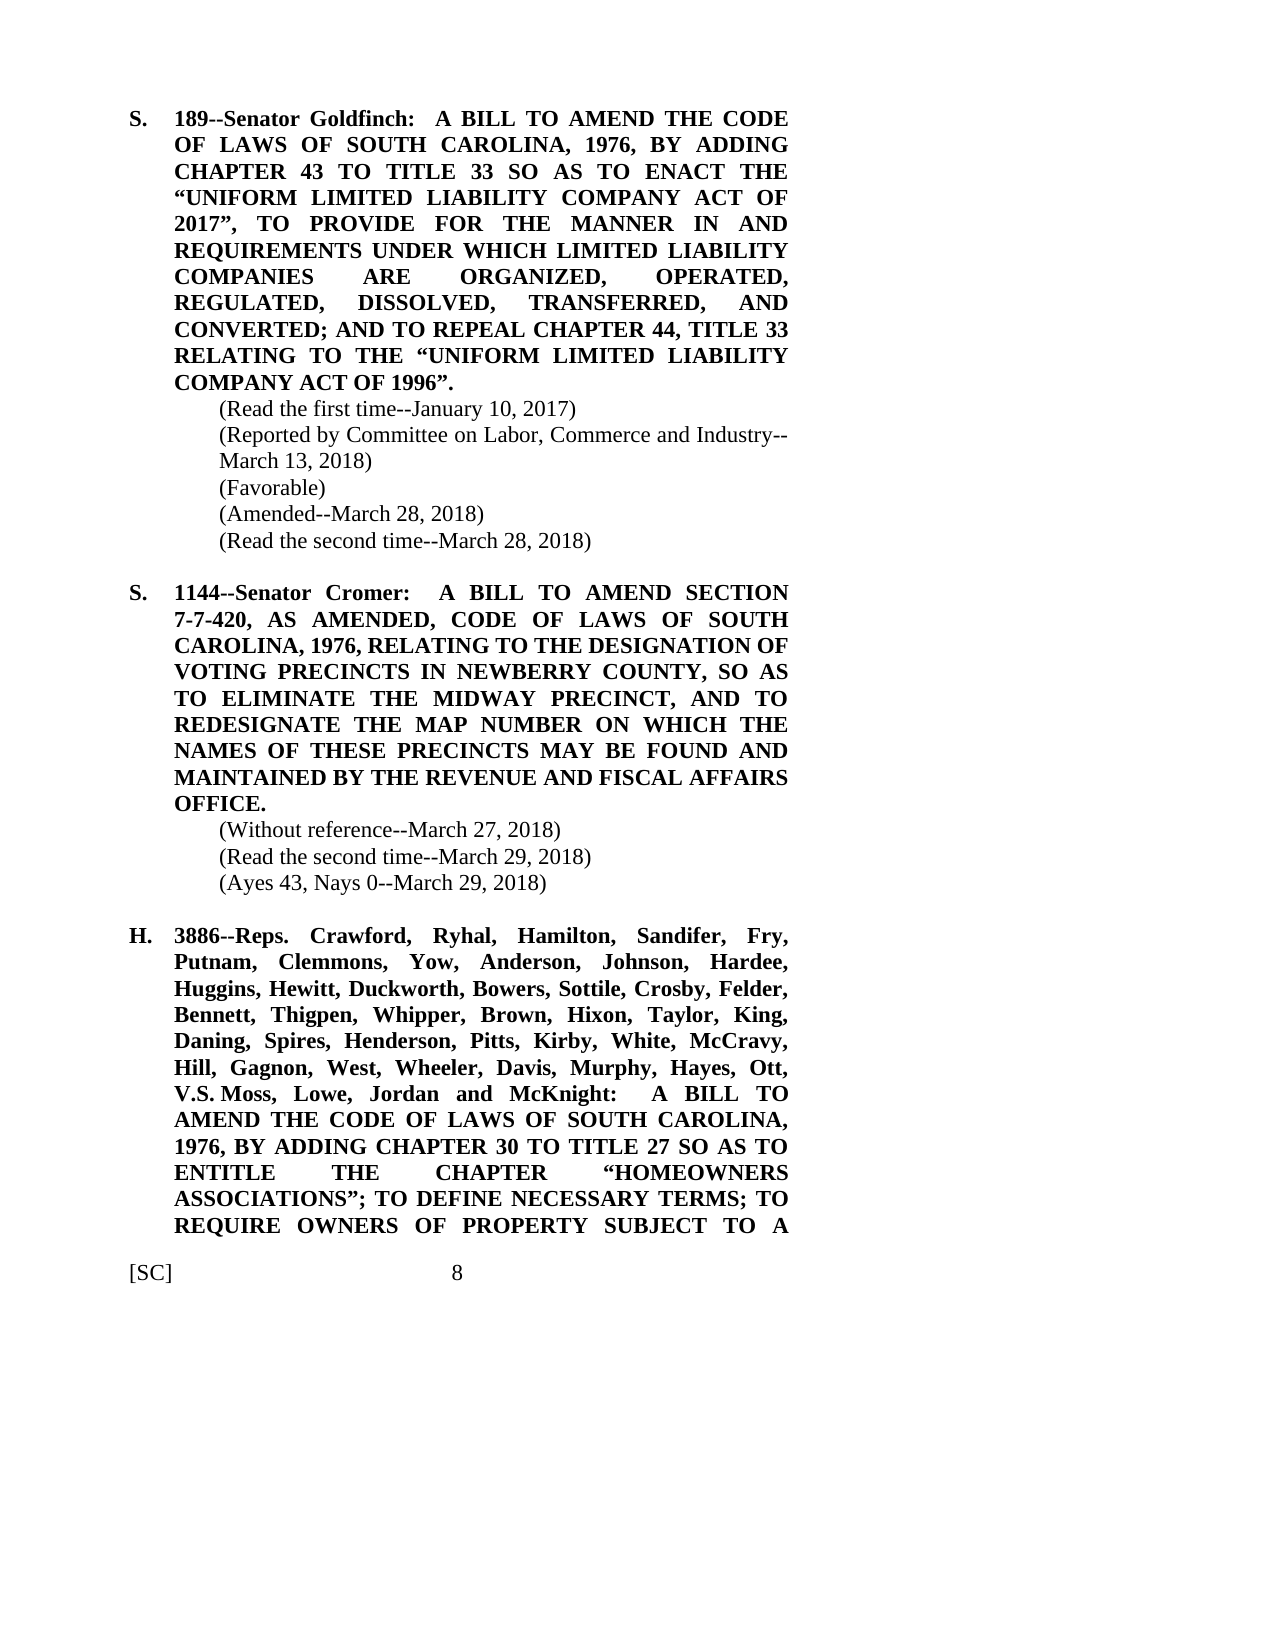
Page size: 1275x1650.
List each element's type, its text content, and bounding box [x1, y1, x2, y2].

text (Favorable) [219, 474, 789, 500]
text (Read the second time--March 28, 2018) [219, 527, 789, 553]
text (Read the first time--January 10, 2017) [219, 395, 789, 421]
text (Ayes 43, Nays 0--March 29, 2018) [219, 869, 789, 896]
title S. 1144--Senator Cromer: A BILL TO AMEND SECTION 7-7-420, AS AMENDED, CODE OF LAWS OF SOUTH CAROLINA, 1976, RELATING TO THE DESIGNATION OF VOTING PRECINCTS IN NEWBERRY COUNTY, SO AS TO ELIMINATE THE MIDWAY PRECINCT, AND TO REDESIGNATE THE MAP NUMBER ON WHICH THE NAMES OF THESE PRECINCTS MAY BE FOUND AND MAINTAINED BY THE REVENUE AND FISCAL AFFAIRS OFFICE. [129, 579, 789, 817]
text (Without reference--March 27, 2018) [219, 817, 789, 843]
text (Amended--March 28, 2018) [219, 500, 789, 527]
text (Reported by Committee on Labor, Commerce and Industry--March 13, 2018) [219, 421, 789, 474]
text (Read the second time--March 29, 2018) [219, 843, 789, 869]
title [129, 922, 789, 1238]
title S. 189--Senator Goldfinch: A BILL TO AMEND THE CODE OF LAWS OF SOUTH CAROLINA, 1976, BY ADDING CHAPTER 43 TO TITLE 33 SO AS TO ENACT THE “UNIFORM LIMITED LIABILITY COMPANY ACT OF 2017”, TO PROVIDE FOR THE MANNER IN AND REQUIREMENTS UNDER WHICH LIMITED LIABILITY COMPANIES ARE ORGANIZED, OPERATED, REGULATED, DISSOLVED, TRANSFERRED, AND CONVERTED; AND TO REPEAL CHAPTER 44, TITLE 33 RELATING TO THE “UNIFORM LIMITED LIABILITY COMPANY ACT OF 1996”. [129, 105, 789, 395]
